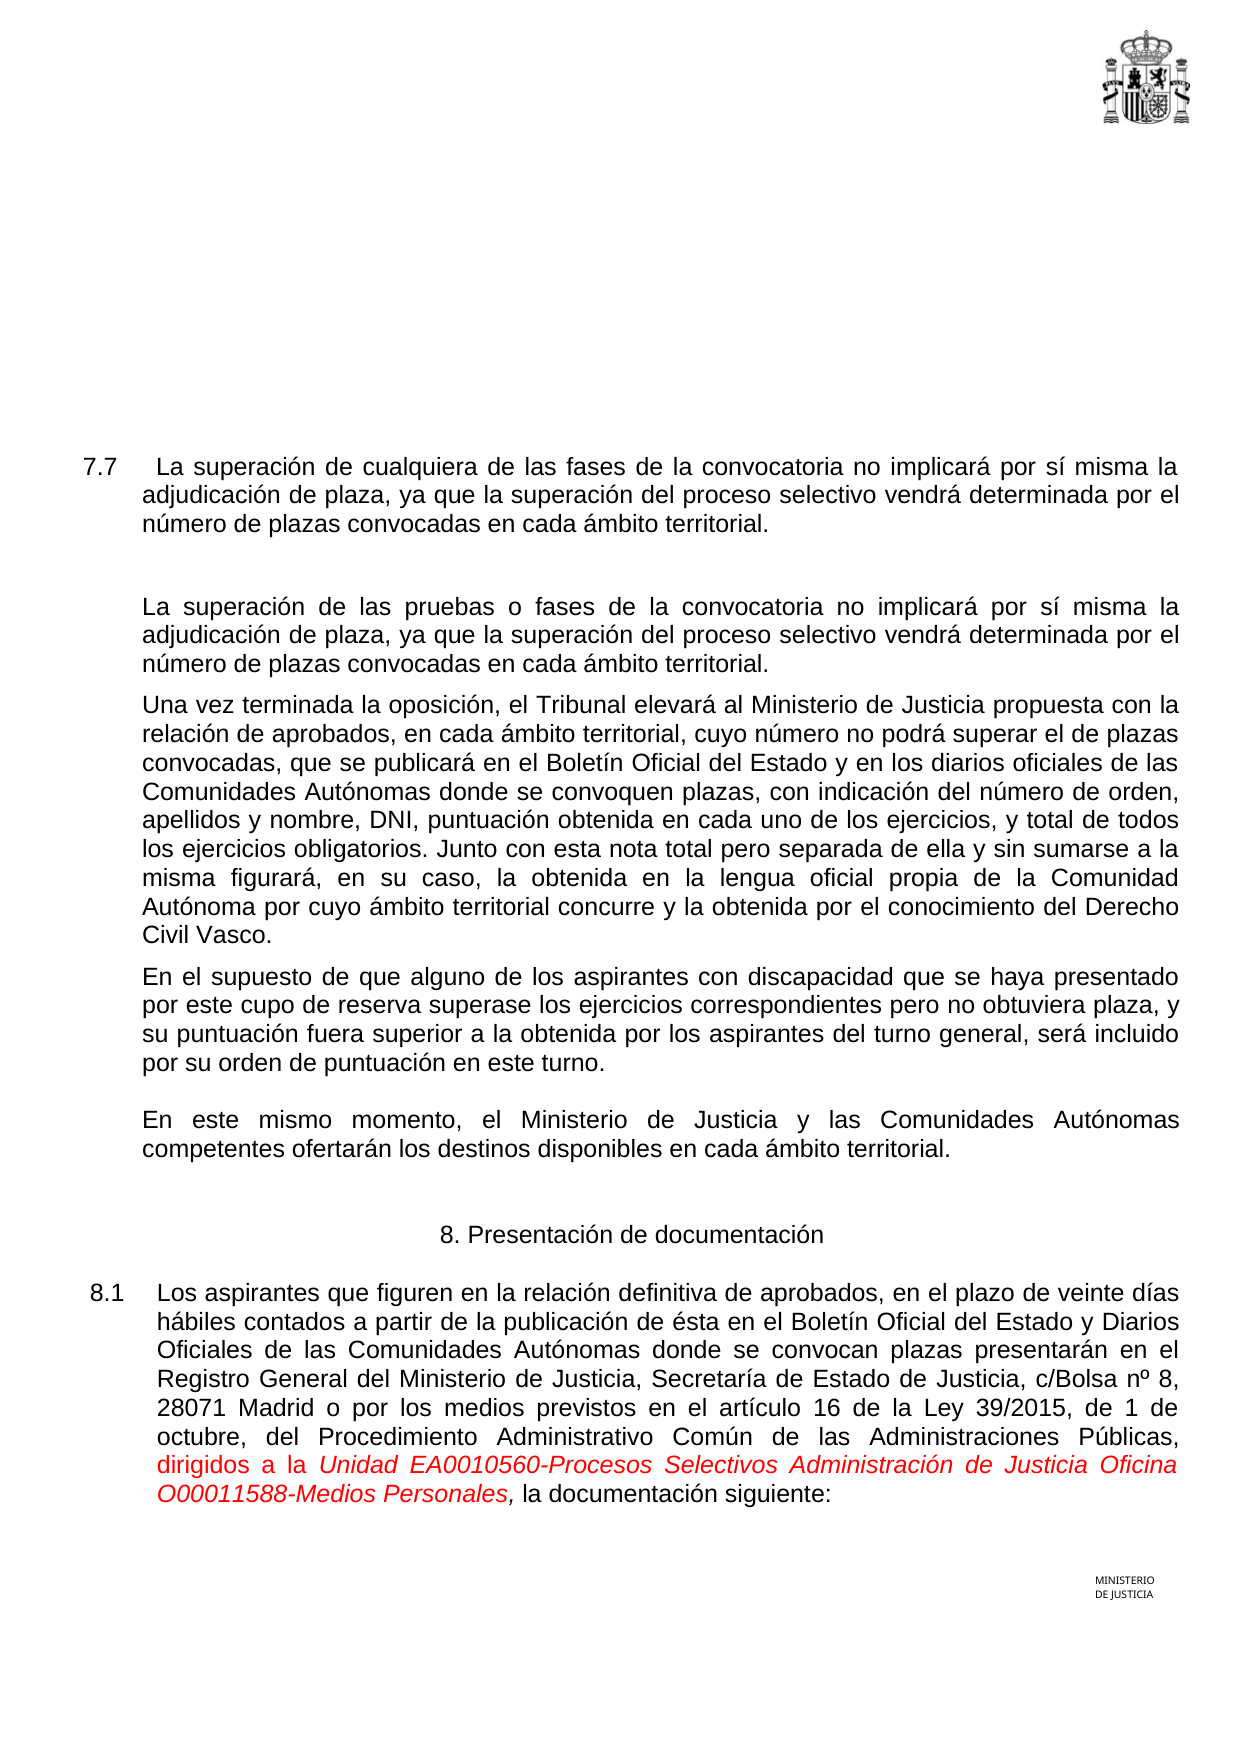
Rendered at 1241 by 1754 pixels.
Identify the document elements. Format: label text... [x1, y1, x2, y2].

text La superación de las pruebas o fases de la convocatoria no implicará por sí misma la adjudicación de plaza, ya que la superación del proceso selectivo vendrá determinada por el número de plazas convocadas en cada ámbito territorial. [142, 592, 1181, 678]
picture [1101, 29, 1190, 124]
text 8. Presentación de documentación [83, 1220, 1181, 1249]
text 8.1 Los aspirantes que figuren en la relación definitiva de aprobados, en el plazo de veinte días hábiles contados a partir de la publicación de ésta en el Boletín Oficial del Estado y Diarios Oficiales de las Comunidades Autónomas donde se convocan plazas presentarán en el Registro General del Ministerio de Justicia, Secretaría de Estado de Justicia, c/Bolsa nº 8, 28071 Madrid o por los medios previstos en el artículo 16 de la Ley 39/2015, de 1 de octubre, del Procedimiento Administrativo Común de las Administraciones Públicas, dirigidos a la Unidad EA0010560-Procesos Selectivos Administración de Justicia Oficina O00011588-Medios Personales, la documentación siguiente: [83, 1278, 1181, 1508]
text En el supuesto de que alguno de los aspirantes con discapacidad que se haya presentado por este cupo de reserva superase los ejercicios correspondientes pero no obtuviera plaza, y su puntuación fuera superior a la obtenida por los aspirantes del turno general, será incluido por su orden de puntuación en este turno. [142, 962, 1181, 1077]
text Una vez terminada la oposición, el Tribunal elevará al Ministerio de Justicia propuesta con la relación de aprobados, en cada ámbito territorial, cuyo número no podrá superar el de plazas convocadas, que se publicará en el Boletín Oficial del Estado y en los diarios oficiales de las Comunidades Autónomas donde se convoquen plazas, con indicación del número de orden, apellidos y nombre, DNI, puntuación obtenida en cada uno de los ejercicios, y total de todos los ejercicios obligatorios. Junto con esta nota total pero separada de ella y sin sumarse a la misma figurará, en su caso, la obtenida en la lengua oficial propia de la Comunidad Autónoma por cuyo ámbito territorial concurre y la obtenida por el conocimiento del Derecho Civil Vasco. [142, 690, 1181, 949]
text 7.7 La superación de cualquiera de las fases de la convocatoria no implicará por sí misma la adjudicación de plaza, ya que la superación del proceso selectivo vendrá determinada por el número de plazas convocadas en cada ámbito territorial. [83, 452, 1181, 538]
text En este mismo momento, el Ministerio de Justicia y las Comunidades Autónomas competentes ofertarán los destinos disponibles en cada ámbito territorial. [142, 1105, 1181, 1163]
